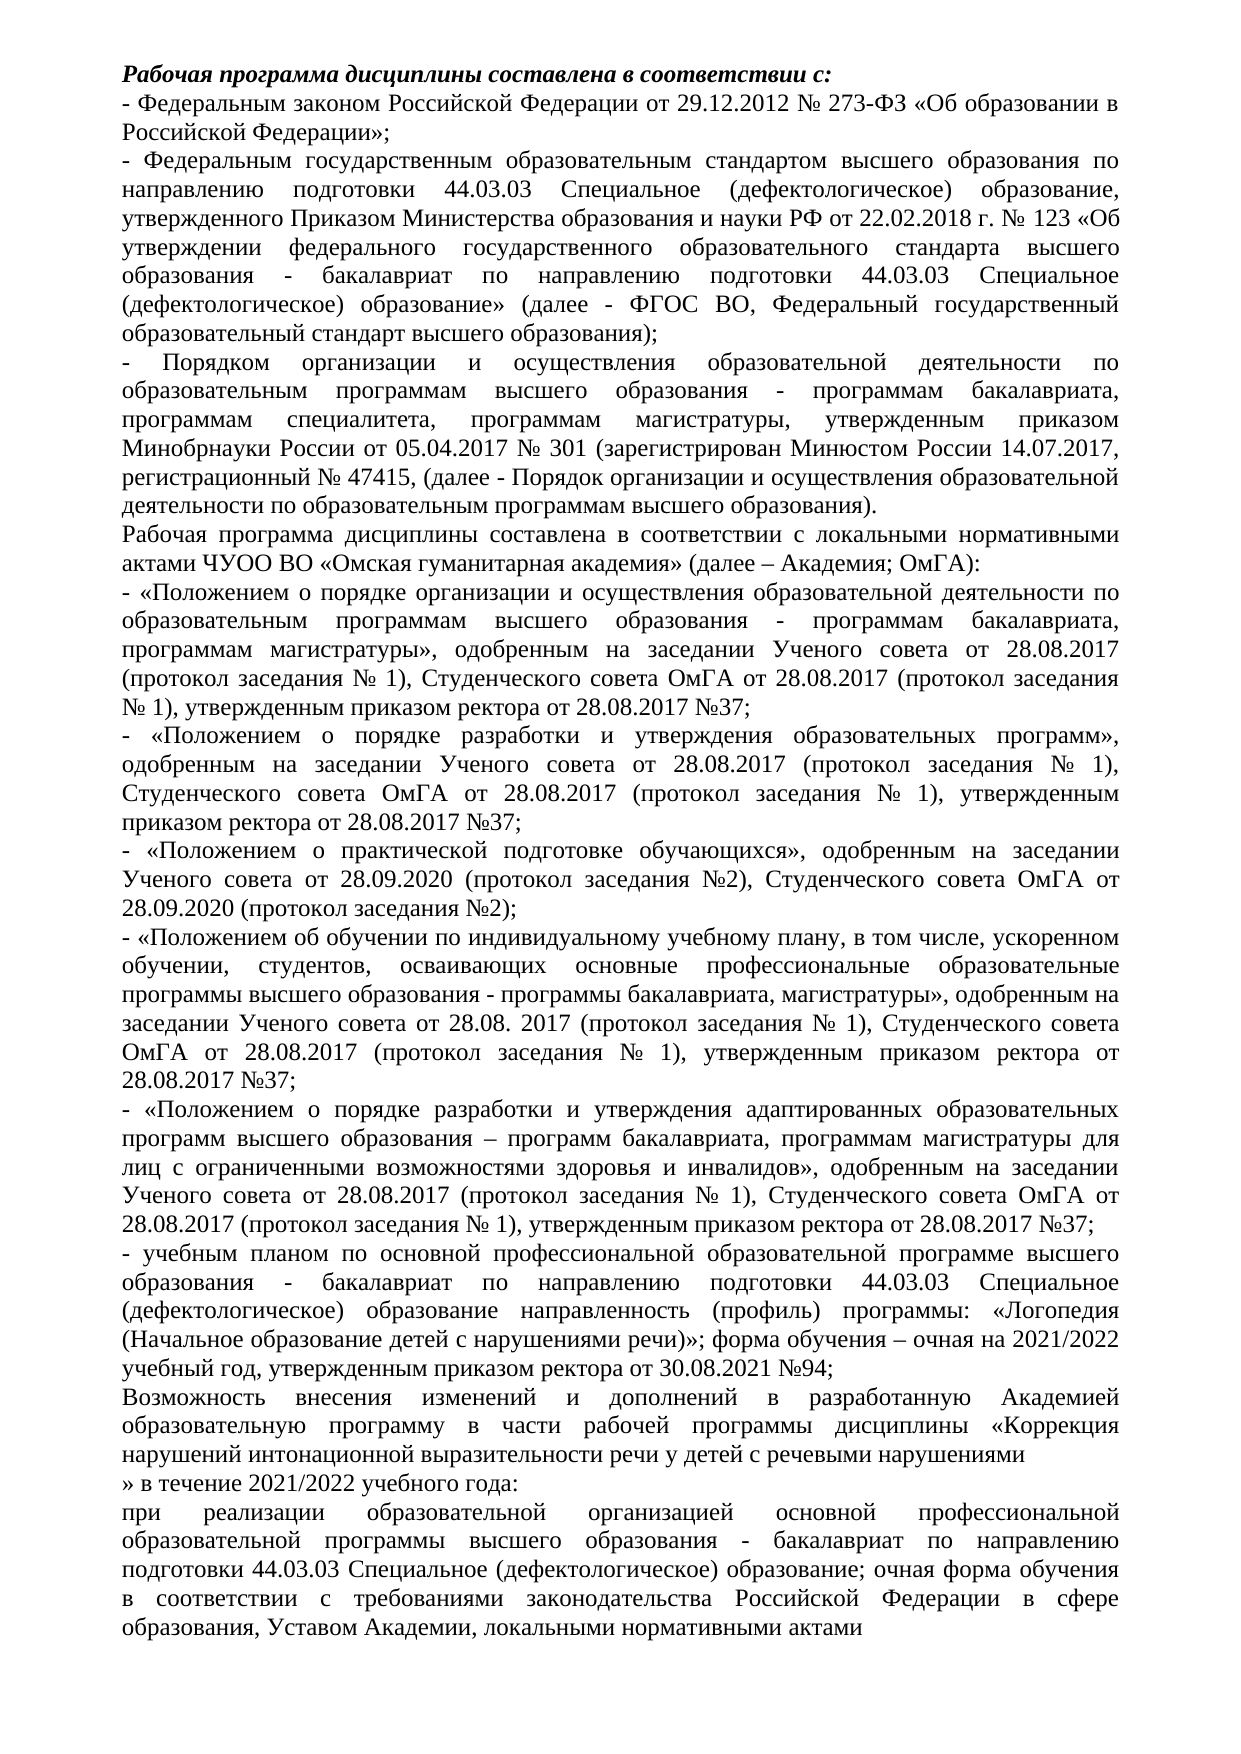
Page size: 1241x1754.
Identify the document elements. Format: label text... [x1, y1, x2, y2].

table_cell - Федеральным законом Российской Федерации от 29.12.2012 № 273-ФЗ «Об образовании в Российской Федерации»; - Федеральным государственным образовательным стандартом высшего образования по направлению подготовки 44.03.03 Специальное (дефектологическое) образование, утвержденного Приказом Министерства образования и науки РФ от 22.02.2018 г. № 123 «Об утверждении федерального государственного образовательного стандарта высшего образования - бакалавриат по направлению подготовки 44.03.03 Специальное (дефектологическое) образование» (далее - ФГОС ВО, Федеральный государственный образовательный стандарт высшего образования); - Порядком организации и осуществления образовательной деятельности по образовательным программам высшего образования - программам бакалавриата, программам специалитета, программам магистратуры, утвержденным приказом Минобрнауки России от 05.04.2017 № 301 (зарегистрирован Минюстом России 14.07.2017, регистрационный № 47415, (далее - Порядок организации и осуществления образовательной деятельности по образовательным программам высшего образования). Рабочая программа дисциплины составлена в соответствии с локальными нормативными актами ЧУОО ВО «Омская гуманитарная академия» (далее – Академия; ОмГА): - «Положением о порядке организации и осуществления образовательной деятельности по образовательным программам высшего образования - программам бакалавриата, программам магистратуры», одобренным на заседании Ученого совета от 28.08.2017 (протокол заседания № 1), Студенческого совета ОмГА от 28.08.2017 (протокол заседания № 1), утвержденным приказом ректора от 28.08.2017 №37; - «Положением о порядке разработки и утверждения образовательных программ», одобренным на заседании Ученого совета от 28.08.2017 (протокол заседания № 1), Студенческого совета ОмГА от 28.08.2017 (протокол заседания № 1), утвержденным приказом ректора от 28.08.2017 №37; - «Положением о практической подготовке обучающихся», одобренным на заседании Ученого совета от 28.09.2020 (протокол заседания №2), Студенческого совета ОмГА от 28.09.2020 (протокол заседания №2); - «Положением об обучении по индивидуальному учебному плану, в том числе, ускоренном обучении, студентов, осваивающих основные профессиональные образовательные программы высшего образования - программы бакалавриата, магистратуры», одобренным на заседании Ученого совета от 28.08. 2017 (протокол заседания № 1), Студенческого совета ОмГА от 28.08.2017 (протокол заседания № 1), утвержденным приказом ректора от 28.08.2017 №37; - «Положением о порядке разработки и утверждения адаптированных образовательных программ высшего образования – программ бакалавриата, программам магистратуры для лиц с ограниченными возможностями здоровья и инвалидов», одобренным на заседании Ученого совета от 28.08.2017 (протокол заседания № 1), Студенческого совета ОмГА от 28.08.2017 (протокол заседания № 1), утвержденным приказом ректора от 28.08.2017 №37; - учебным планом по основной профессиональной образовательной программе высшего образования - бакалавриат по направлению подготовки 44.03.03 Специальное (дефектологическое) образование направленность (профиль) программы: «Логопедия (Начальное образование детей с нарушениями речи)»; форма обучения – очная на 2021/2022 учебный год, утвержденным приказом ректора от 30.08.2021 №94; Возможность внесения изменений и дополнений в разработанную Академией образовательную программу в части рабочей программы дисциплины «Коррекция нарушений интонационной выразительности речи у детей с речевыми нарушениями » в течение 2021/2022 учебного года: при реализации образовательной организацией основной профессиональной образовательной программы высшего образования - бакалавриат по направлению подготовки 44.03.03 Специальное (дефектологическое) образование; очная форма обучения в соответствии с требованиями законодательства Российской Федерации в сфере образования, Уставом Академии, локальными нормативными актами [118, 88, 1124, 1662]
table_header Рабочая программа дисциплины составлена в соответствии с: [118, 59, 1124, 88]
